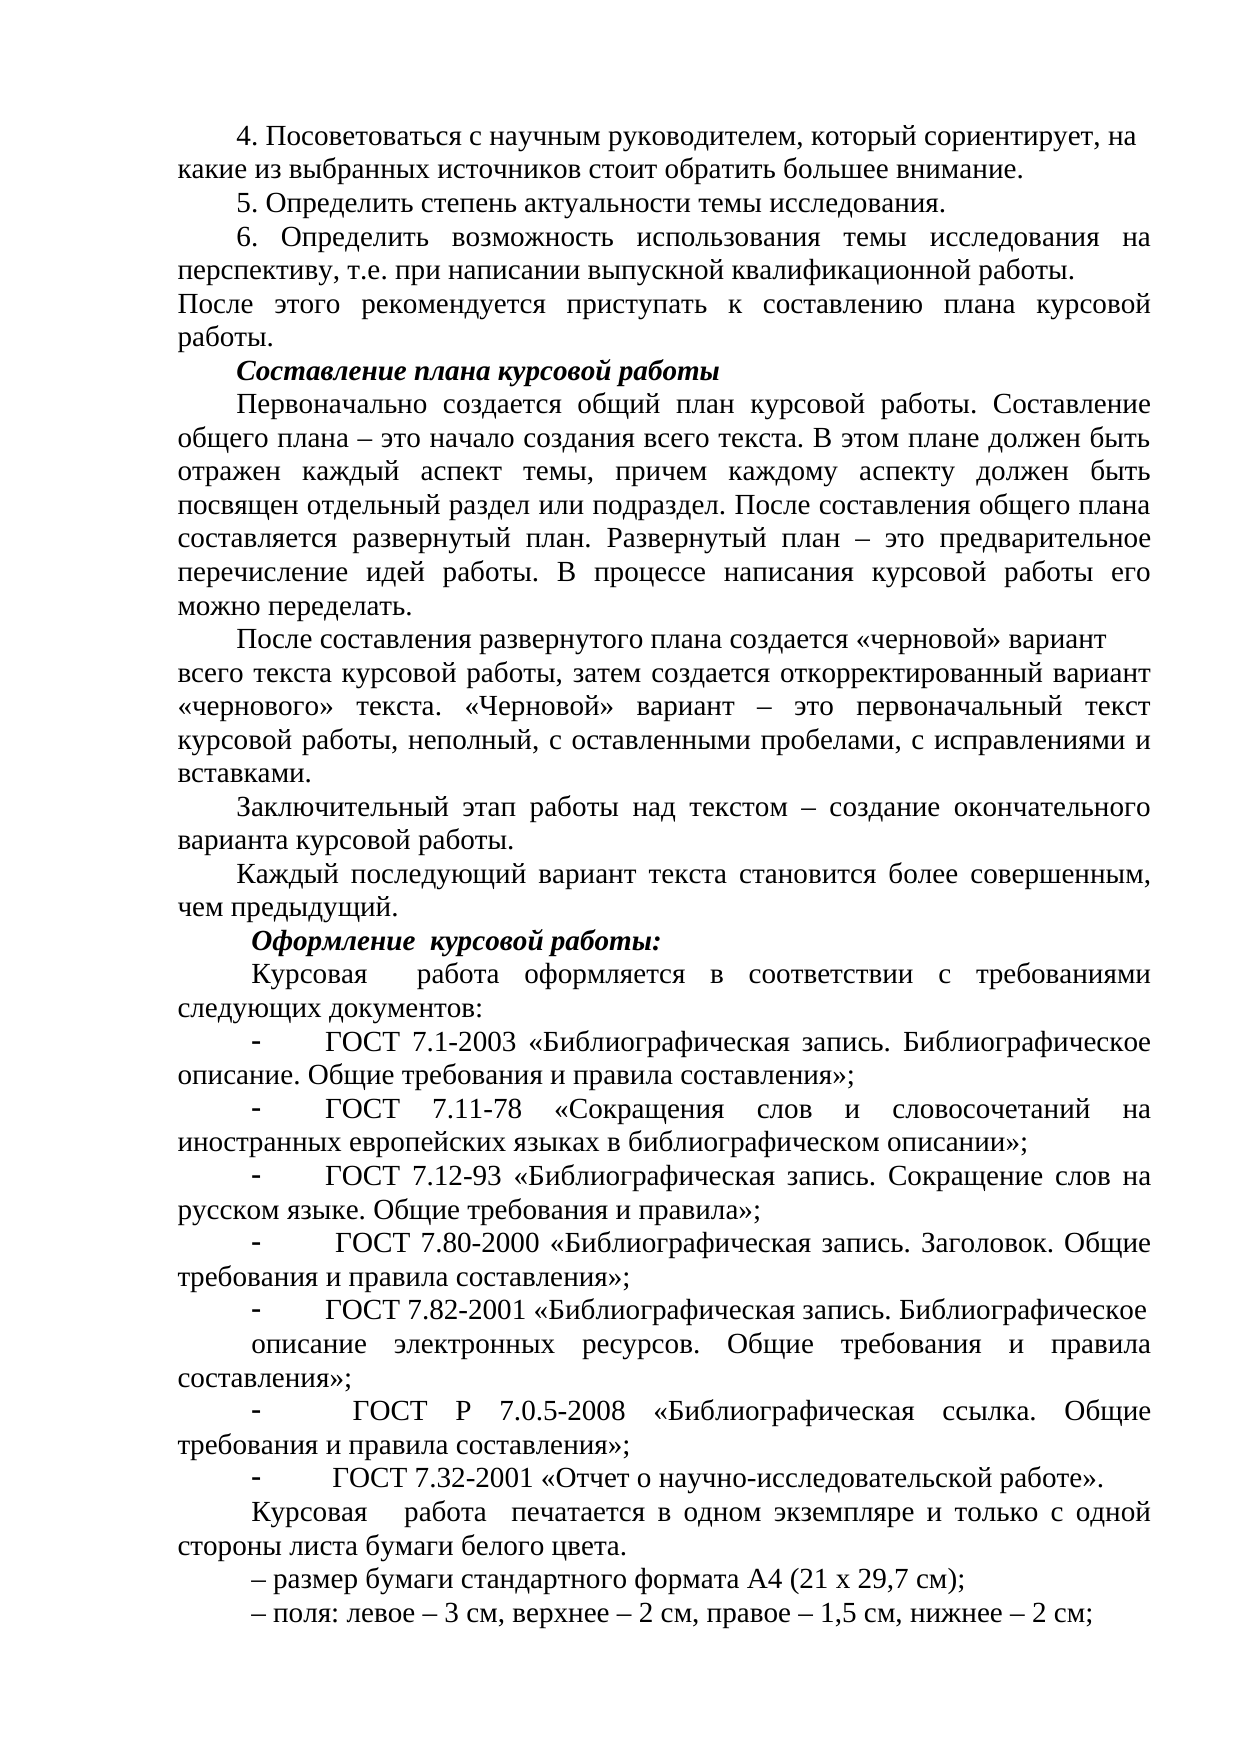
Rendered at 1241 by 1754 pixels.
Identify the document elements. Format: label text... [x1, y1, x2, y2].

text Курсовая работа оформляется в соответствии с требованиями следующих документов: [177, 957, 1152, 1024]
list ГОСТ 7.82-2001 «Библиографическая запись. Библиографическое [177, 1292, 1152, 1326]
text описание электронных ресурсов. Общие требования и правила составления»; [177, 1326, 1152, 1393]
text Составление плана курсовой работы [177, 353, 1152, 386]
text Курсовая работа печатается в одном экземпляре и только с одной стороны листа бумаги белого цвета. [177, 1494, 1152, 1561]
text всего текста курсовой работы, затем создается откорректированный вариант «чернового» текста. «Черновой» вариант – это первоначальный текст курсовой работы, неполный, с оставленными пробелами, с исправлениями и вставками. [177, 655, 1152, 789]
text – размер бумаги стандартного формата А4 (21 х 29,7 см); [177, 1561, 1152, 1595]
text 6. Определить возможность использования темы исследования на перспективу, т.е. при написании выпускной квалификационной работы. [177, 219, 1152, 286]
text какие из выбранных источников стоит обратить большее внимание. [177, 152, 1152, 185]
text После составления развернутого плана создается «черновой» вариант [177, 621, 1152, 655]
text Заключительный этап работы над текстом – создание окончательного варианта курсовой работы. [177, 789, 1152, 856]
list ГОСТ 7.1-2003 «Библиографическая запись. Библиографическое описание. Общие требования и правила составления»; [177, 1024, 1152, 1091]
text Каждый последующий вариант текста становится более совершенным, чем предыдущий. [177, 856, 1152, 923]
text Оформление курсовой работы: [177, 923, 1152, 957]
list ГОСТ 7.12-93 «Библиографическая запись. Сокращение слов на русском языке. Общие требования и правила»; [177, 1158, 1152, 1225]
text 5. Определить степень актуальности темы исследования. [177, 185, 1152, 219]
list ГОСТ 7.11-78 «Сокращения слов и словосочетаний на иностранных европейских языках в библиографическом описании»; [177, 1091, 1152, 1158]
list ГОСТ 7.32-2001 «Отчет о научно-исследовательской работе». [177, 1460, 1152, 1494]
text 4. Посоветоваться с научным руководителем, который сориентирует, на [177, 118, 1152, 152]
list ГОСТ Р 7.0.5-2008 «Библиографическая ссылка. Общие требования и правила составления»; [177, 1393, 1152, 1460]
list ГОСТ 7.80-2000 «Библиографическая запись. Заголовок. Общие требования и правила составления»; [177, 1225, 1152, 1292]
text – поля: левое – 3 см, верхнее – 2 см, правое – 1,5 см, нижнее – 2 см; [177, 1595, 1152, 1628]
text После этого рекомендуется приступать к составлению плана курсовой работы. [177, 286, 1152, 353]
text Первоначально создается общий план курсовой работы. Составление общего плана – это начало создания всего текста. В этом плане должен быть отражен каждый аспект темы, причем каждому аспекту должен быть посвящен отдельный раздел или подраздел. После составления общего плана составляется развернутый план. Развернутый план – это предварительное перечисление идей работы. В процессе написания курсовой работы его можно переделать. [177, 386, 1152, 621]
